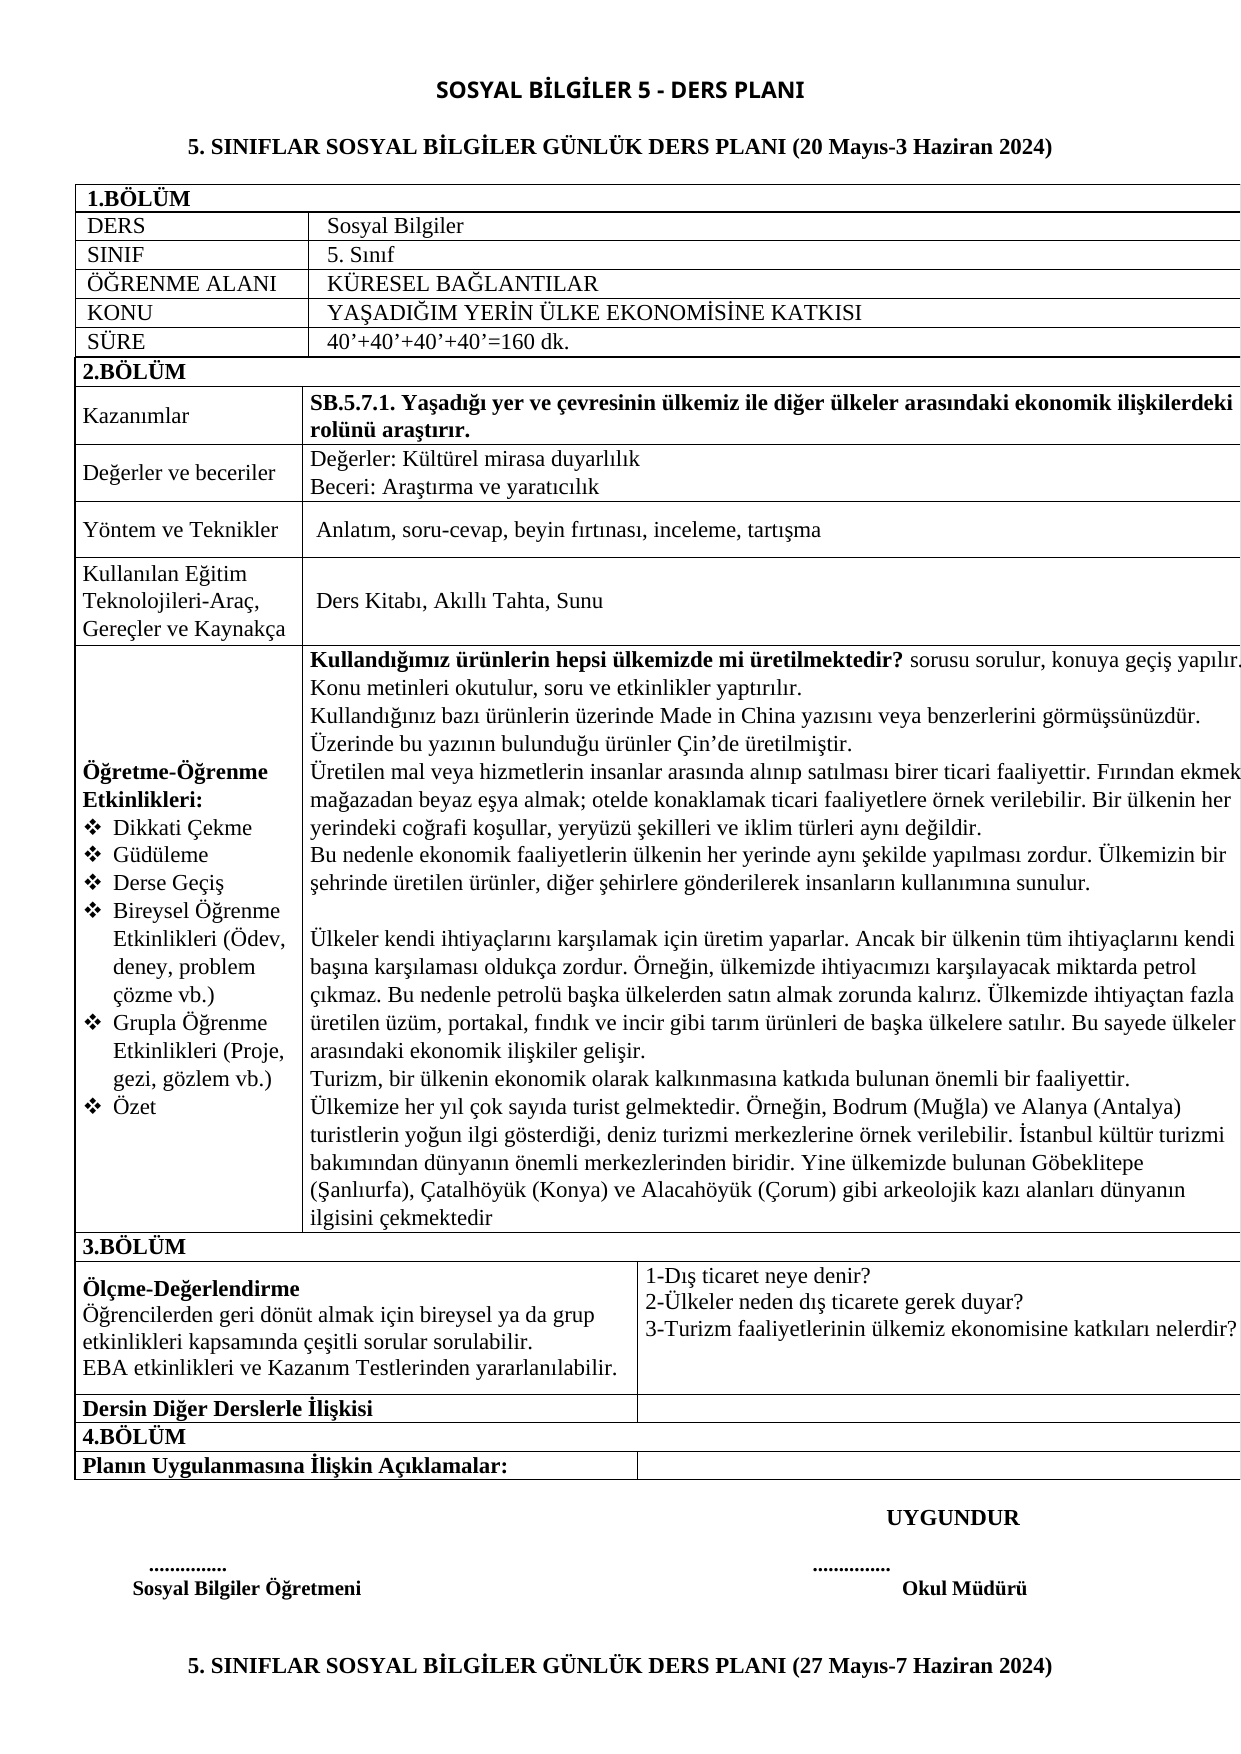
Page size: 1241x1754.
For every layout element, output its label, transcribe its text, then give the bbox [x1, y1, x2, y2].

table_cell YAŞADIĞIM YERİN ÜLKE EKONOMİSİNE KATKISI [309, 299, 1240, 327]
text ............... ............... [75, 1552, 1165, 1576]
table_header 1.BÖLÜM [76, 185, 1240, 211]
table_cell Ölçme-Değerlendirme Öğrencilerden geri dönüt almak için bireysel ya da grup etkinlikleri kapsamında çeşitli sorular sorulabilir. EBA etkinlikleri ve Kazanım Testlerinden yararlanılabilir. [76, 1262, 637, 1394]
table_cell Dersin Diğer Derslerle İlişkisi [76, 1395, 637, 1422]
table_cell [638, 1452, 1240, 1479]
table_cell [638, 1395, 1240, 1422]
table_cell ÖĞRENME ALANI [76, 270, 308, 298]
table_cell Ders Kitabı, Akıllı Tahta, Sunu [303, 558, 1240, 645]
table_cell Öğretme-Öğrenme Etkinlikleri: Dikkati Çekme Güdüleme Derse Geçiş Bireysel Öğrenme Etkinlikleri (Ödev, deney, problem çözme vb.) Grupla Öğrenme Etkinlikleri (Proje, gezi, gözlem vb.) Özet [76, 646, 302, 1232]
table_cell Kullanılan Eğitim Teknolojileri-Araç, Gereçler ve Kaynakça [76, 558, 302, 645]
table_cell SB.5.7.1. Yaşadığı yer ve çevresinin ülkemiz ile diğer ülkeler arasındaki ekonomik ilişkilerdeki rolünü araştırır. [303, 387, 1240, 444]
table_cell 40’+40’+40’+40’=160 dk. [309, 328, 1240, 356]
table_cell SÜRE [76, 328, 308, 356]
text 5. SINIFLAR SOSYAL BİLGİLER GÜNLÜK DERS PLANI (20 Mayıs-3 Haziran 2024) [75, 133, 1165, 159]
table_cell Değerler ve beceriler [76, 445, 302, 501]
text 5. SINIFLAR SOSYAL BİLGİLER GÜNLÜK DERS PLANI (27 Mayıs-7 Haziran 2024) [75, 1652, 1165, 1679]
text Sosyal Bilgiler Öğretmeni Okul Müdürü [75, 1576, 1165, 1600]
table_cell SINIF [76, 241, 308, 269]
table_cell Planın Uygulanmasına İlişkin Açıklamalar: [76, 1452, 637, 1479]
table_cell DERS [76, 213, 308, 240]
table_cell 5. Sınıf [309, 241, 1240, 269]
text UYGUNDUR [812, 1504, 1165, 1531]
table_cell 4.BÖLÜM [76, 1423, 1240, 1451]
table_cell Sosyal Bilgiler [309, 213, 1240, 240]
table_cell KÜRESEL BAĞLANTILAR [309, 270, 1240, 298]
table_cell 1-Dış ticaret neye denir? 2-Ülkeler neden dış ticarete gerek duyar? 3-Turizm faaliyetlerinin ülkemiz ekonomisine katkıları nelerdir? [638, 1262, 1240, 1394]
table_cell Değerler: Kültürel mirasa duyarlılık Beceri: Araştırma ve yaratıcılık [303, 445, 1240, 501]
table_header 2.BÖLÜM [76, 358, 1240, 386]
table_cell Anlatım, soru-cevap, beyin fırtınası, inceleme, tartışma [303, 502, 1240, 557]
table_cell Kazanımlar [76, 387, 302, 444]
table_cell 3.BÖLÜM [76, 1233, 1240, 1261]
table_cell Yöntem ve Teknikler [76, 502, 302, 557]
table_cell KONU [76, 299, 308, 327]
table_cell Kullandığımız ürünlerin hepsi ülkemizde mi üretilmektedir? sorusu sorulur, konuya geçiş yapılır. Konu metinleri okutulur, soru ve etkinlikler yaptırılır. Kullandığınız bazı ürünlerin üzerinde Made in China yazısını veya benzerlerini görmüşsünüzdür. Üzerinde bu yazının bulunduğu ürünler Çin’de üretilmiştir. Üretilen mal veya hizmetlerin insanlar arasında alınıp satılması birer ticari faaliyettir. Fırından ekmek, mağazadan beyaz eşya almak; otelde konaklamak ticari faaliyetlere örnek verilebilir. Bir ülkenin her yerindeki coğrafi koşullar, yeryüzü şekilleri ve iklim türleri aynı değildir. Bu nedenle ekonomik faaliyetlerin ülkenin her yerinde aynı şekilde yapılması zordur. Ülkemizin bir şehrinde üretilen ürünler, diğer şehirlere gönderilerek insanların kullanımına sunulur. Ülkeler kendi ihtiyaçlarını karşılamak için üretim yaparlar. Ancak bir ülkenin tüm ihtiyaçlarını kendi başına karşılaması oldukça zordur. Örneğin, ülkemizde ihtiyacımızı karşılayacak miktarda petrol çıkmaz. Bu nedenle petrolü başka ülkelerden satın almak zorunda kalırız. Ülkemizde ihtiyaçtan fazla üretilen üzüm, portakal, fındık ve incir gibi tarım ürünleri de başka ülkelere satılır. Bu sayede ülkeler arasındaki ekonomik ilişkiler gelişir. Turizm, bir ülkenin ekonomik olarak kalkınmasına katkıda bulunan önemli bir faaliyettir. Ülkemize her yıl çok sayıda turist gelmektedir. Örneğin, Bodrum (Muğla) ve Alanya (Antalya) turistlerin yoğun ilgi gösterdiği, deniz turizmi merkezlerine örnek verilebilir. İstanbul kültür turizmi bakımından dünyanın önemli merkezlerinden biridir. Yine ülkemizde bulunan Göbeklitepe (Şanlıurfa), Çatalhöyük (Konya) ve Alacahöyük (Çorum) gibi arkeolojik kazı alanları dünyanın ilgisini çekmektedir [303, 646, 1240, 1232]
